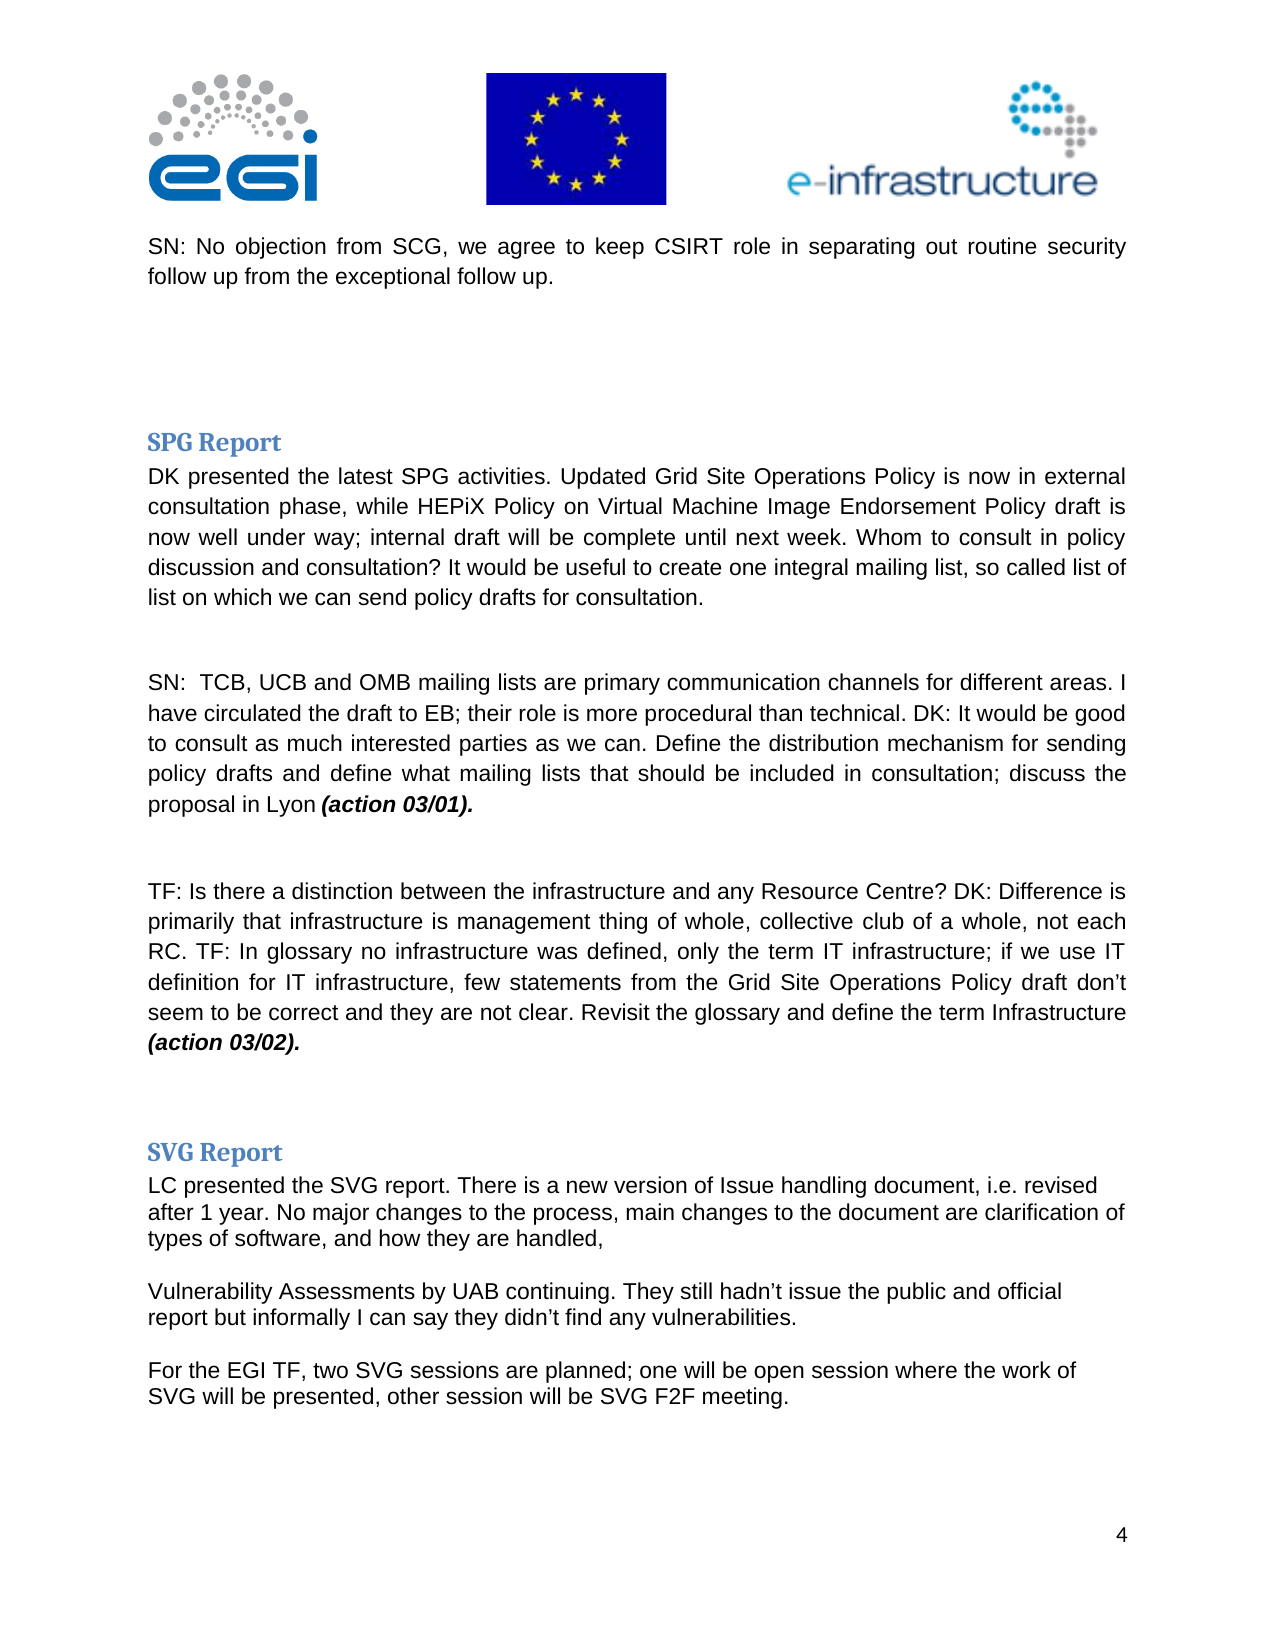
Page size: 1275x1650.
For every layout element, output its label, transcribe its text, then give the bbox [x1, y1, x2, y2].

picture [147, 73, 319, 203]
text DK presented the latest SPG activities. Updated Grid Site Operations Policy is now in external consultation phase, while HEPiX Policy on Virtual Machine Image Endorsement Policy draft is now well under way; internal draft will be complete until next week. Whom to consult in policy discussion and consultation? It would be useful to create one integral mailing list, so called list of list on which we can send policy drafts for consultation. [148, 463, 1127, 610]
picture [486, 73, 667, 205]
text LC presented the SVG report. There is a new version of Issue handling document, i.e. revised after 1 year. No major changes to the process, main changes to the document are clarification of types of software, and how they are handled, [148, 1172, 1127, 1251]
picture [780, 73, 1106, 205]
text Vulnerability Assessments by UAB continuing. They still hadn’t issue the public and official report but informally I can say they didn’t find any vulnerabilities. [148, 1278, 1127, 1330]
subtitle SPG Report [148, 427, 1127, 458]
text SN: TCB, UCB and OMB mailing lists are primary communication channels for different areas. I have circulated the draft to EB; their role is more procedural than technical. DK: It would be good to consult as much interested parties as we can. Define the distribution mechanism for sending policy drafts and define what mailing lists that should be included in consultation; discuss the proposal in Lyon (action 03/01). [148, 669, 1127, 818]
subtitle SVG Report [148, 1137, 1127, 1168]
text For the EGI TF, two SVG sessions are planned; one will be open session where the work of SVG will be presented, other session will be SVG F2F meeting. [148, 1357, 1127, 1437]
text TF: Is there a distinction between the infrastructure and any Resource Centre? DK: Difference is primarily that infrastructure is management thing of whole, collective club of a whole, not each RC. TF: In glossary no infrastructure was defined, only the term IT infrastructure; if we use IT definition for IT infrastructure, few statements from the Grid Site Operations Policy draft don’t seem to be correct and they are not clear. Revisit the glossary and define the term Infrastructure (action 03/02). [148, 878, 1127, 1055]
text SN: No objection from SCG, we agree to keep CSIRT role in separating out routine security follow up from the exceptional follow up. [148, 233, 1127, 289]
